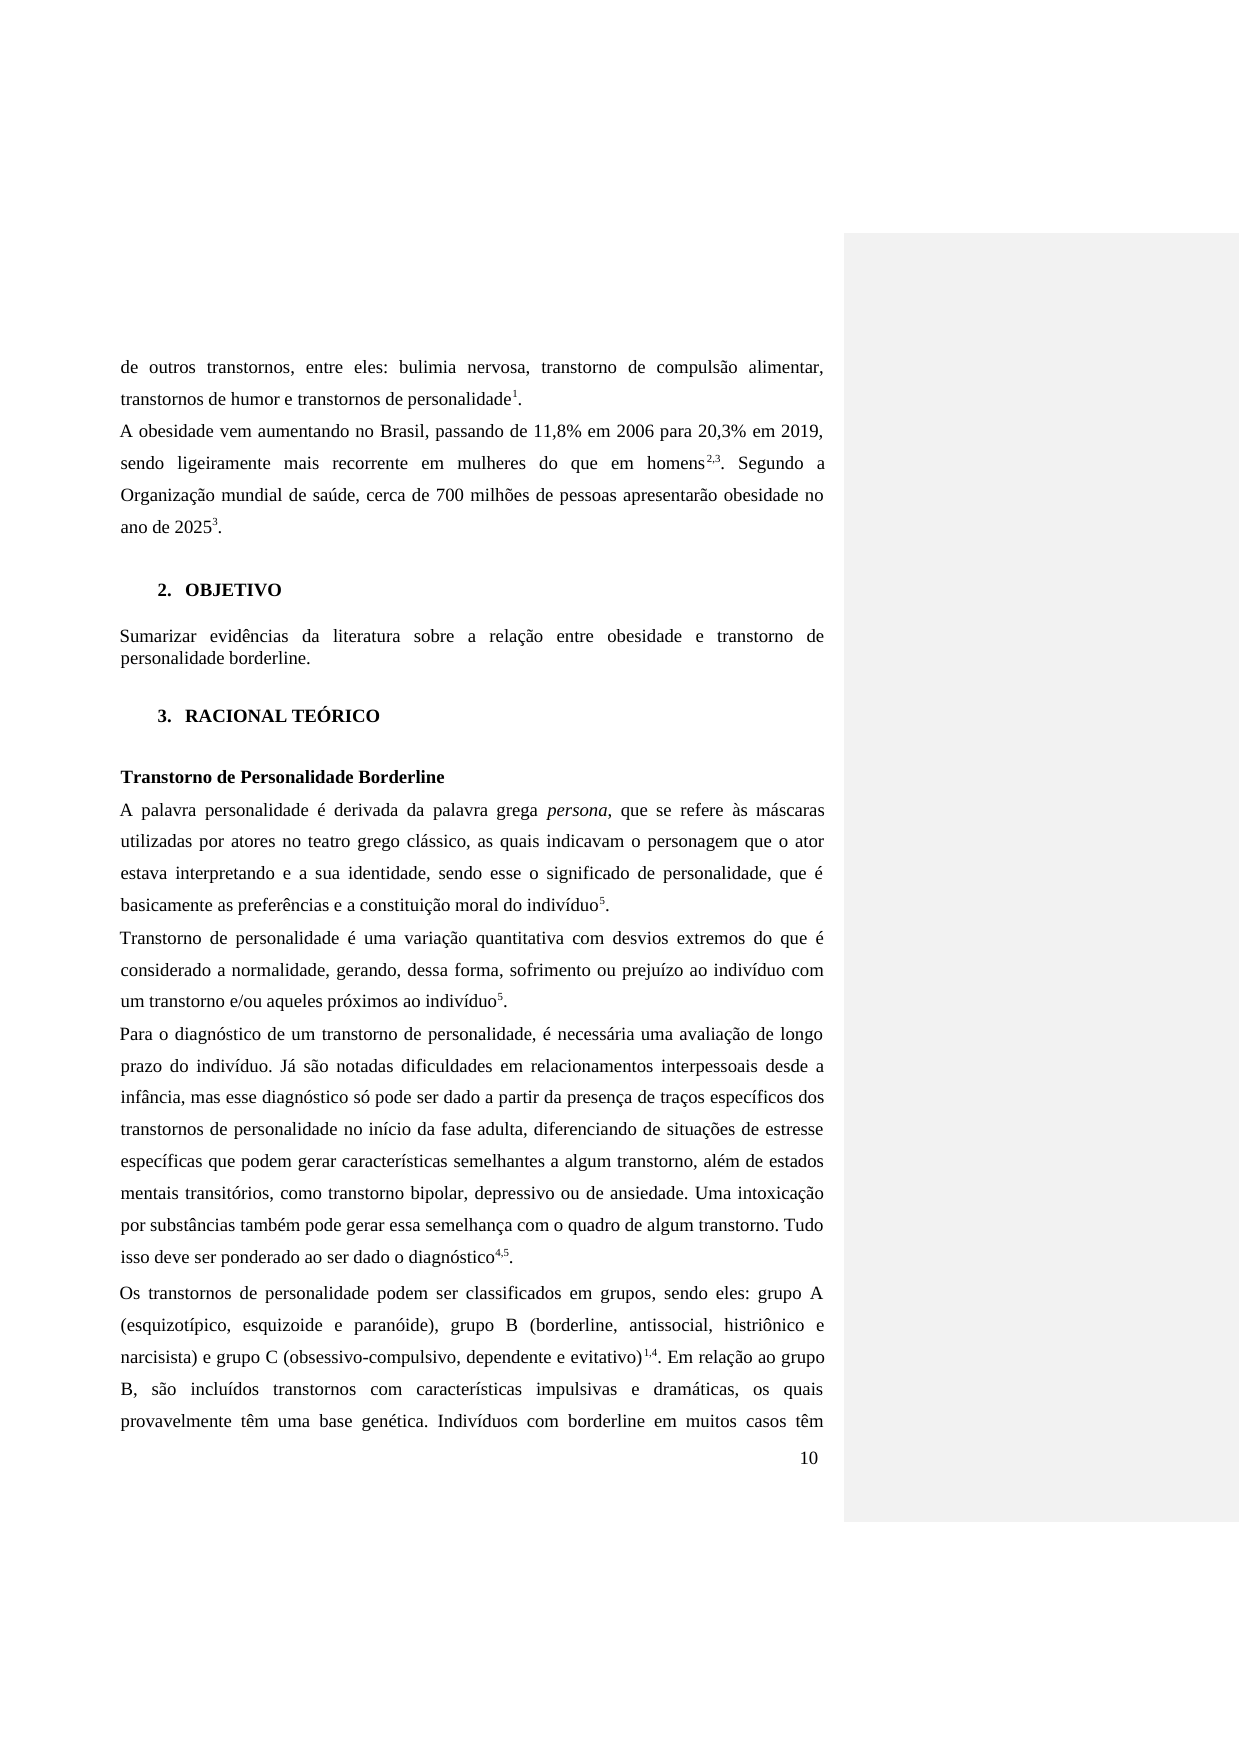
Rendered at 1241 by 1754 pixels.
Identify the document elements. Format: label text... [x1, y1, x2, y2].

text A obesidade vem aumentando no Brasil, passando de 11,8% em 2006 para 20,3% em 2019, sendo ligeiramente mais recorrente em mulheres do que em homens2,3. Segundo a Organização mundial de saúde, cerca de 700 milhões de pessoas apresentarão obesidade no ano de 20253. [119, 420, 834, 537]
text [119, 1282, 834, 1431]
subtitle RACIONAL TEÓRICO [157, 705, 834, 727]
subtitle Transtorno de Personalidade Borderline [120, 766, 834, 788]
text Para o diagnóstico de um transtorno de personalidade, é necessária uma avaliação de longo prazo do indivíduo. Já são notadas dificuldades em relacionamentos interpessoais desde a infância, mas esse diagnóstico só pode ser dado a partir da presença de traços específicos dos transtornos de personalidade no início da fase adulta, diferenciando de situações de estresse específicas que podem gerar características semelhantes a algum transtorno, além de estados mentais transitórios, como transtorno bipolar, depressivo ou de ansiedade. Uma intoxicação por substâncias também pode gerar essa semelhança com o quadro de algum transtorno. Tudo isso deve ser ponderado ao ser dado o diagnóstico4,5. [119, 1023, 834, 1267]
text A palavra personalidade é derivada da palavra grega persona, que se refere às máscaras utilizadas por atores no teatro grego clássico, as quais indicavam o personagem que o ator estava interpretando e a sua identidade, sendo esse o significado de personalidade, que é basicamente as preferências e a constituição moral do indivíduo5. [119, 798, 834, 916]
text Transtorno de personalidade é uma variação quantitativa com desvios extremos do que é considerado a normalidade, gerando, dessa forma, sofrimento ou prejuízo ao indivíduo com um transtorno e/ou aqueles próximos ao indivíduo5. [119, 927, 834, 1012]
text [119, 356, 834, 409]
subtitle OBJETIVO [157, 579, 834, 600]
text Sumarizar evidências da literatura sobre a relação entre obesidade e transtorno de personalidade borderline. [119, 626, 834, 668]
